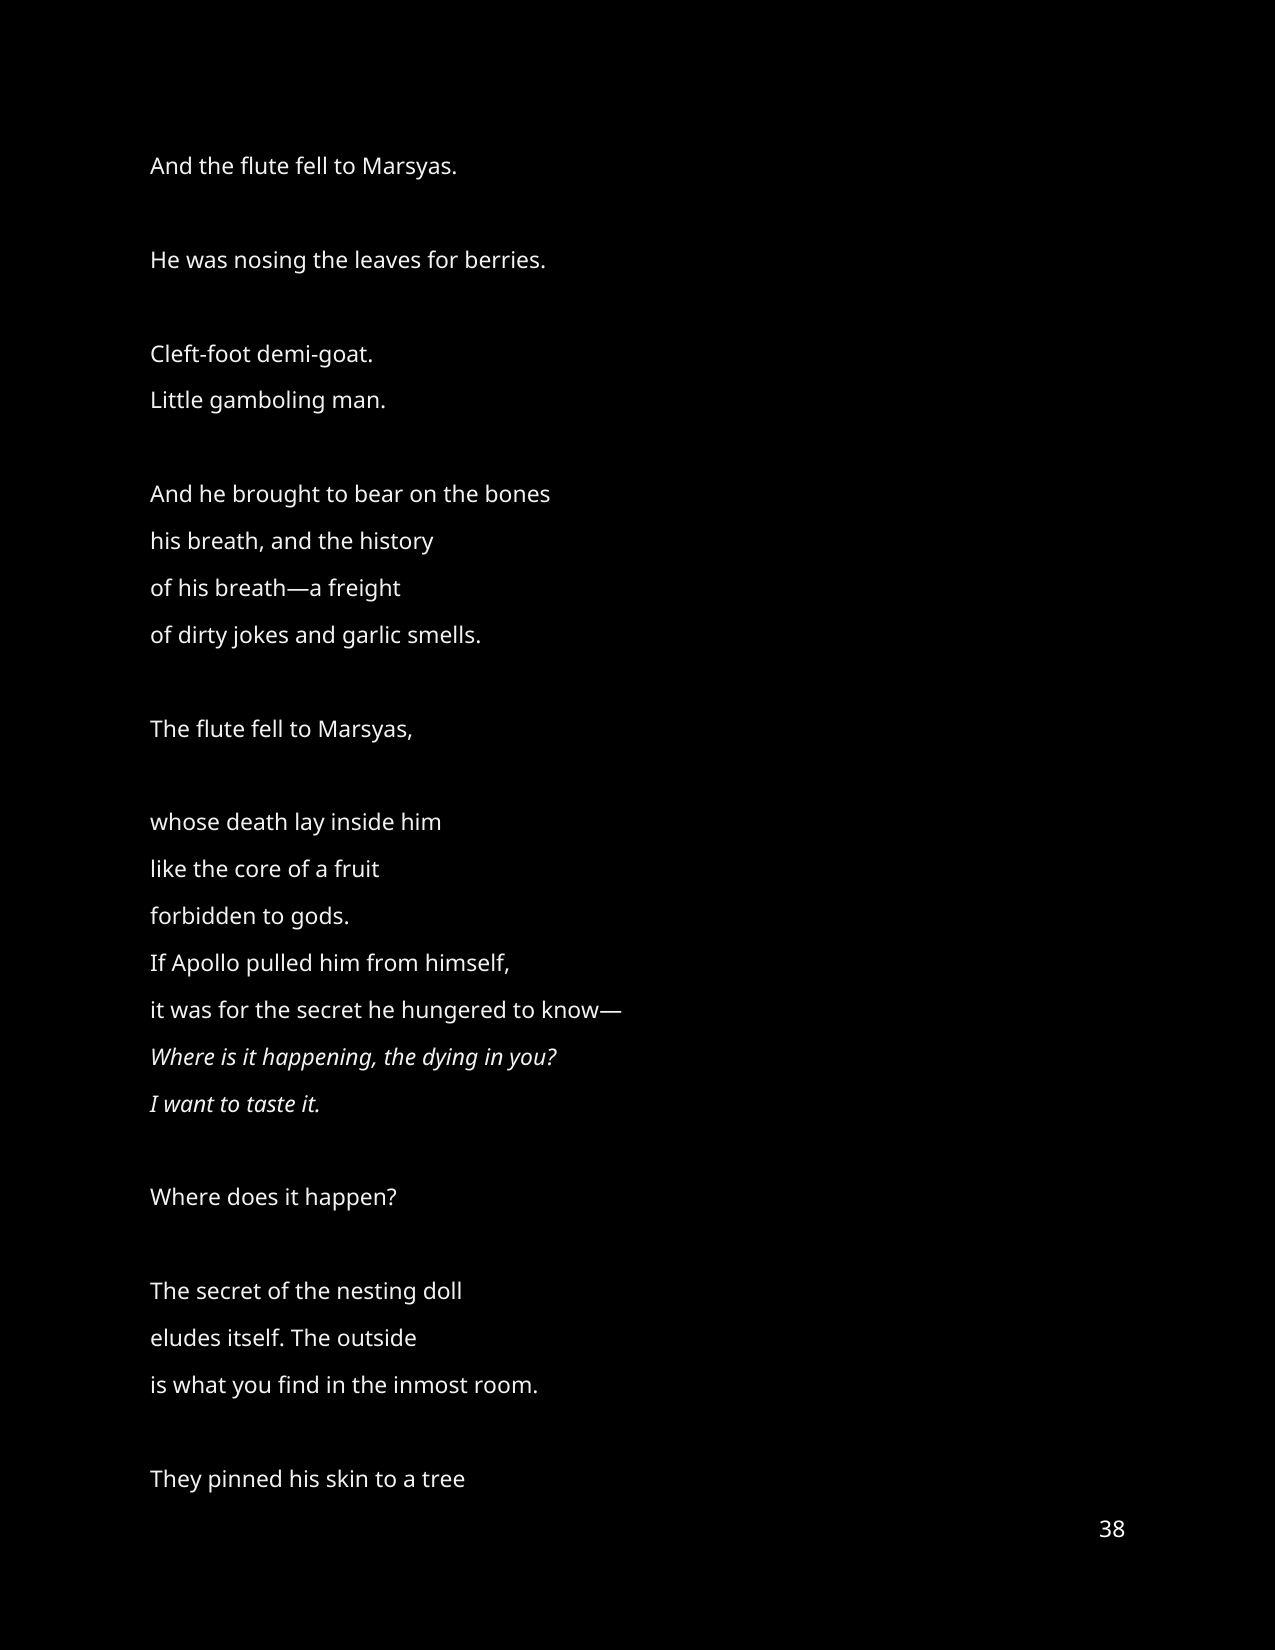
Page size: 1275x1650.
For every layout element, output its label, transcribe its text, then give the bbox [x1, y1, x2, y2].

text is what you find in the inmost room. [150, 1369, 1125, 1400]
text If Apollo pulled him from himself, [150, 947, 1125, 978]
text Cleft-foot demi-goat. [150, 337, 1125, 369]
text it was for the secret he hungered to know— [150, 994, 1125, 1025]
text Where does it happen? [150, 1181, 1125, 1212]
text They pinned his skin to a tree [150, 1462, 1125, 1494]
text And he brought to bear on the bones [150, 478, 1125, 509]
text like the core of a fruit [150, 853, 1125, 884]
text eludes itself. The outside [150, 1322, 1125, 1353]
text his breath, and the history [150, 525, 1125, 556]
text Little gamboling man. [150, 384, 1125, 416]
text I want to taste it. [150, 1087, 1125, 1119]
text of his breath—a freight [150, 572, 1125, 603]
text The flute fell to Marsyas, [150, 712, 1125, 744]
text The secret of the nesting doll [150, 1275, 1125, 1306]
text Where is it happening, the dying in you? [150, 1041, 1125, 1072]
text of dirty jokes and garlic smells. [150, 619, 1125, 650]
text whose death lay inside him [150, 806, 1125, 837]
text He was nosing the leaves for berries. [150, 244, 1125, 275]
text And the flute fell to Marsyas. [150, 150, 1125, 181]
text forbidden to gods. [150, 900, 1125, 931]
